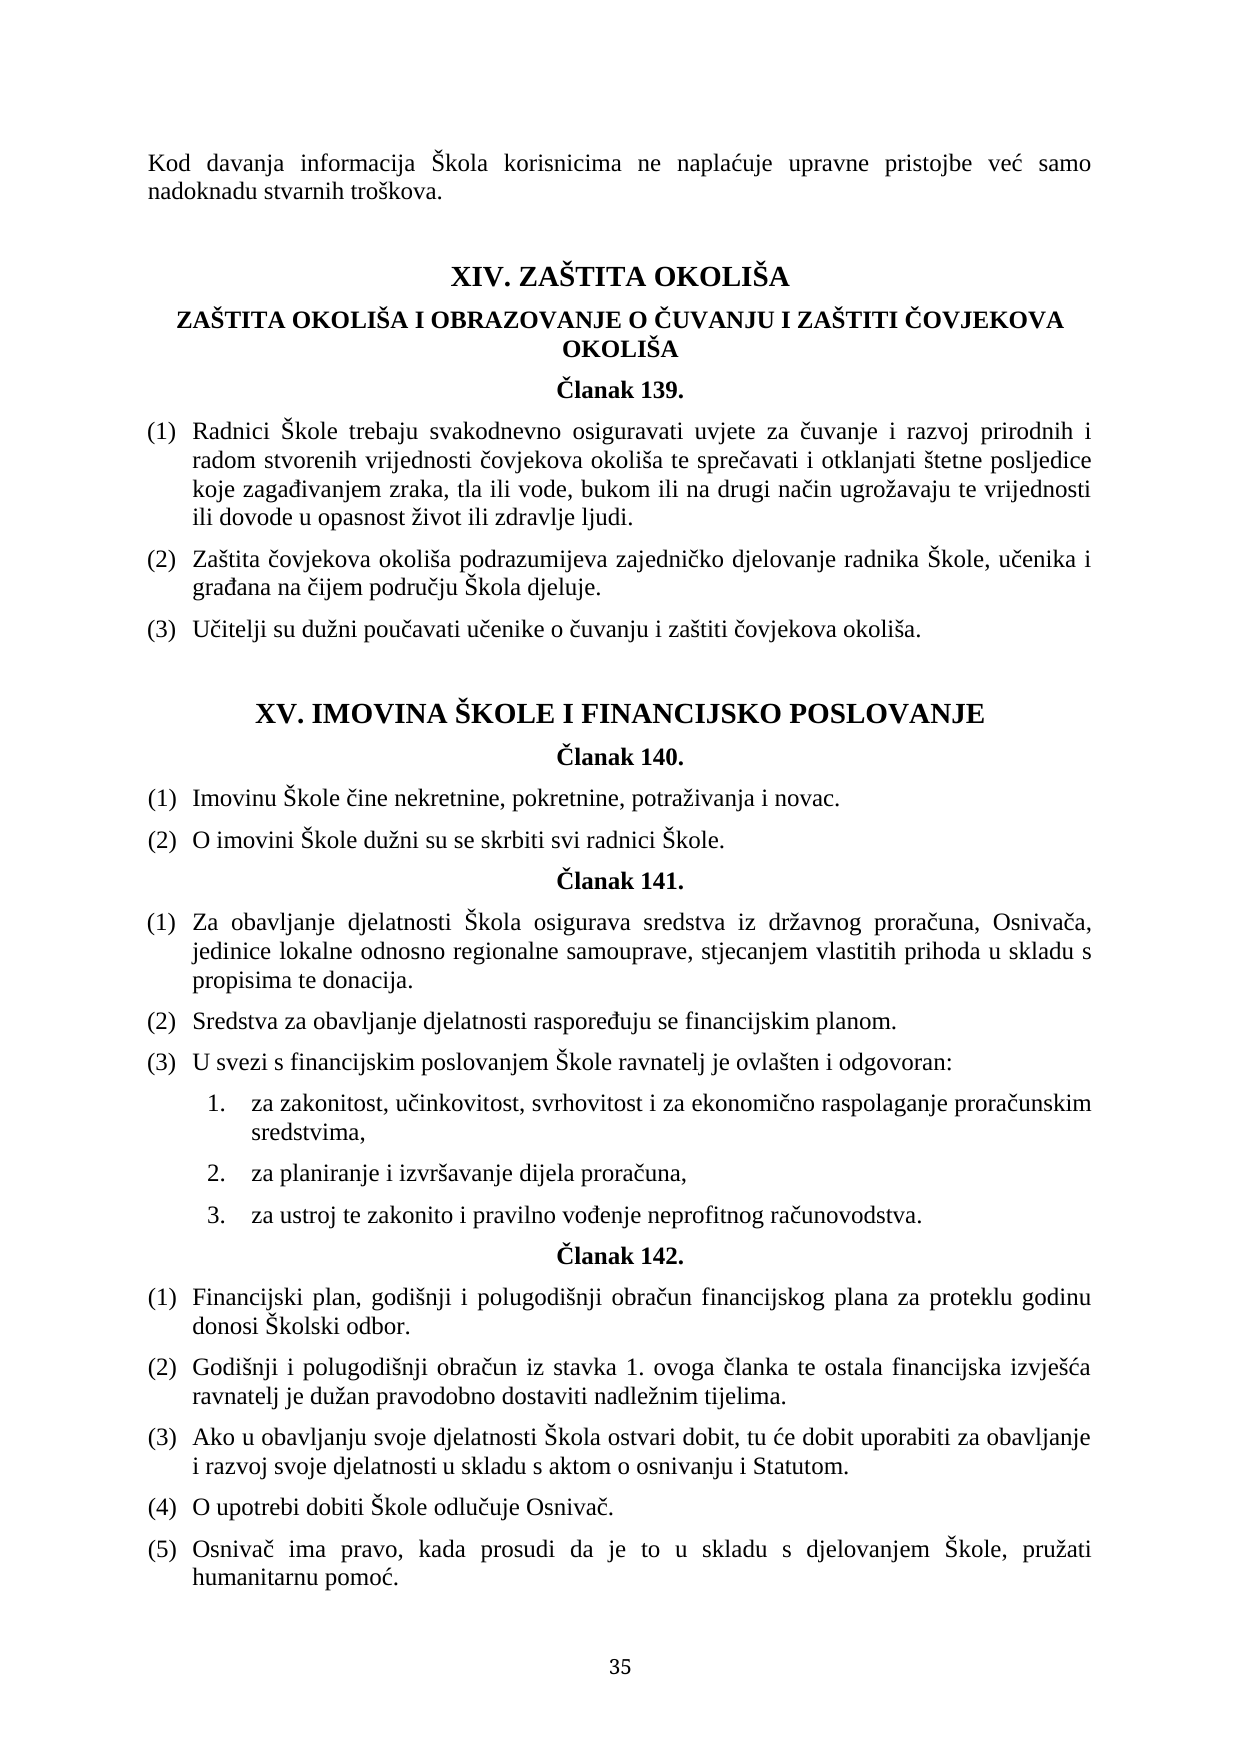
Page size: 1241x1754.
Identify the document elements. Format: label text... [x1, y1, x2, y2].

list Za obavljanje djelatnosti Škola osigurava sredstva iz državnog proračuna, Osnivača, jedinice lokalne odnosno regionalne samouprave, stjecanjem vlastitih prihoda u skladu s propisima te donacija. [147, 907, 1093, 993]
list Godišnji i polugodišnji obračun iz stavka 1. ovoga članka te ostala financijska izvješća ravnatelj je dužan pravodobno dostaviti nadležnim tijelima. [148, 1352, 1093, 1410]
list Imovinu Škole čine nekretnine, pokretnine, potraživanja i novac. [148, 783, 1093, 812]
text XV. IMOVINA ŠKOLE I FINANCIJSKO POSLOVANJE [148, 696, 1093, 730]
list Zaštita čovjekova okoliša podrazumijeva zajedničko djelovanje radnika Škole, učenika i građana na čijem području Škola djeluje. [147, 544, 1093, 601]
list O imovini Škole dužni su se skrbiti svi radnici Škole. [148, 825, 1093, 853]
list za ustroj te zakonito i pravilno vođenje neprofitnog računovodstva. [207, 1200, 1093, 1228]
text ZAŠTITA OKOLIŠA I OBRAZOVANJE O ČUVANJU I ZAŠTITI ČOVJEKOVA OKOLIŠA [148, 305, 1093, 362]
text XIV. ZAŠTITA OKOLIŠA [148, 259, 1093, 292]
list za planiranje i izvršavanje dijela proračuna, [207, 1158, 1093, 1187]
list Osnivač ima pravo, kada prosudi da je to u skladu s djelovanjem Škole, pružati humanitarnu pomoć. [148, 1534, 1093, 1591]
list Članak 142. [148, 1241, 1093, 1270]
list U svezi s financijskim poslovanjem Škole ravnatelj je ovlašten i odgovoran: [147, 1047, 1093, 1076]
list O upotrebi dobiti Škole odlučuje Osnivač. [148, 1492, 1093, 1521]
text Članak 139. [148, 375, 1093, 404]
list Učitelji su dužni poučavati učenike o čuvanju i zaštiti čovjekova okoliša. [147, 614, 1093, 642]
list Radnici Škole trebaju svakodnevno osiguravati uvjete za čuvanje i razvoj prirodnih i radom stvorenih vrijednosti čovjekova okoliša te sprečavati i otklanjati štetne posljedice koje zagađivanjem zraka, tla ili vode, bukom ili na drugi način ugrožavaju te vrijednosti ili dovode u opasnost život ili zdravlje ljudi. [147, 416, 1093, 531]
text Kod davanja informacija Škola korisnicima ne naplaćuje upravne pristojbe već samo nadoknadu stvarnih troškova. [148, 148, 1093, 205]
list za zakonitost, učinkovitost, svrhovitost i za ekonomično raspolaganje proračunskim sredstvima, [207, 1088, 1093, 1146]
list Financijski plan, godišnji i polugodišnji obračun financijskog plana za proteklu godinu donosi Školski odbor. [148, 1282, 1093, 1340]
text Članak 141. [148, 866, 1093, 895]
list Sredstva za obavljanje djelatnosti raspoređuju se financijskim planom. [147, 1006, 1093, 1035]
text Članak 140. [148, 742, 1093, 771]
list Ako u obavljanju svoje djelatnosti Škola ostvari dobit, tu će dobit uporabiti za obavljanje i razvoj svoje djelatnosti u skladu s aktom o osnivanju i Statutom. [148, 1422, 1093, 1480]
